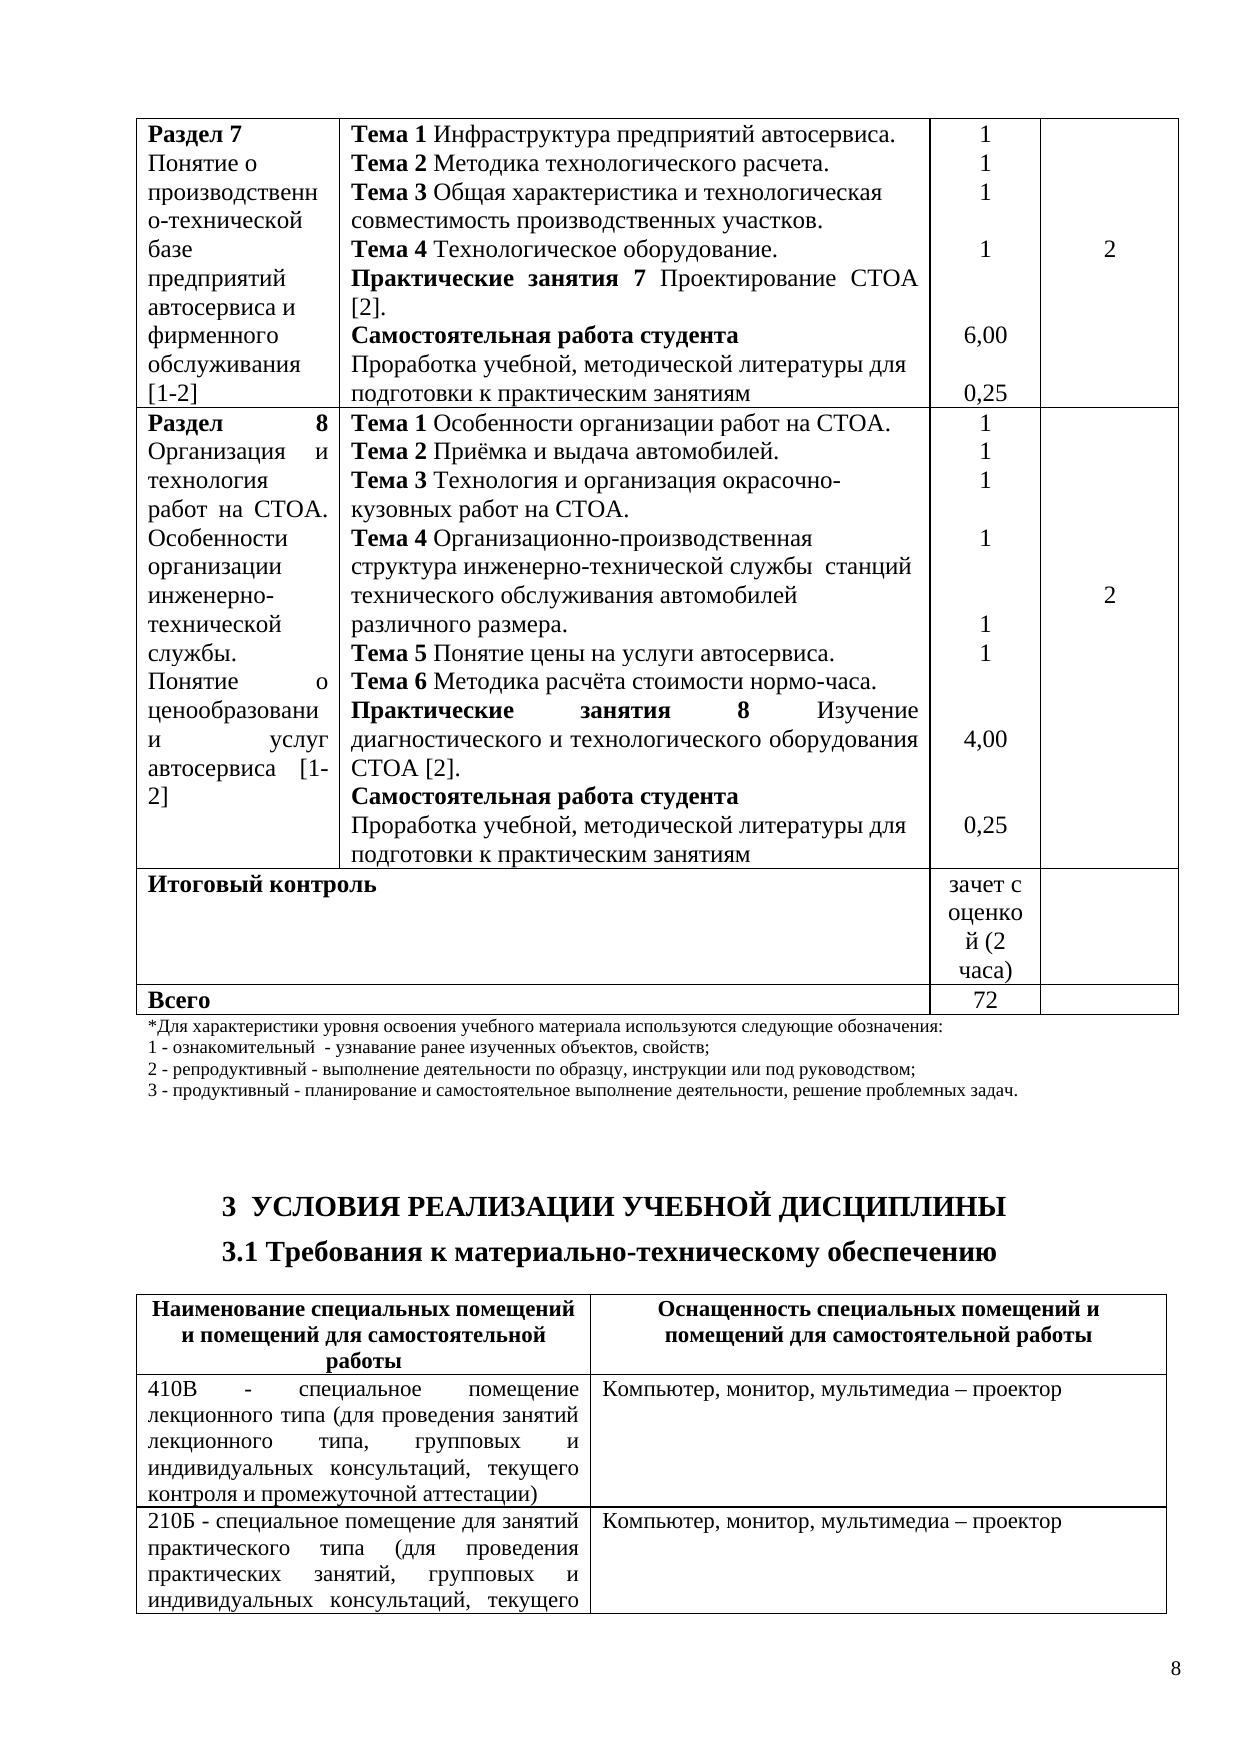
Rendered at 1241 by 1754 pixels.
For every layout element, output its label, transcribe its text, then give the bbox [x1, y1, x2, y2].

table_cell Тема 1 Особенности организации работ на СТОА. Тема 2 Приёмка и выдача автомобилей. Тема 3 Технология и организация окрасочно-кузовных работ на СТОА. Тема 4 Организационно-производственная структура инженерно-технической службы станций технического обслуживания автомобилей различного размера. Тема 5 Понятие цены на услуги автосервиса. Тема 6 Методика расчёта стоимости нормо-часа. Практические занятия 8 Изучение диагностического и технологического оборудования СТОА [2]. Самостоятельная работа студента Проработка учебной, методической литературы для подготовки к практическим занятиям [340, 408, 929, 868]
subtitle 3 условия реализации УЧЕБНОЙ дисциплины [148, 1189, 1181, 1223]
table_cell 72 [931, 985, 1040, 1013]
text 3.1 Требования к материально-техническому обеспечению [148, 1234, 1181, 1268]
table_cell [591, 1375, 1166, 1506]
table_cell [1041, 869, 1178, 984]
text 2 - репродуктивный - выполнение деятельности по образцу, инструкции или под руководством; [148, 1058, 1181, 1079]
table_cell [1041, 985, 1178, 1013]
table_cell 1 1 1 1 6,00 0,25 [931, 119, 1040, 407]
table_cell зачет с оценкой (2 часа) [931, 869, 1040, 984]
table_cell Тема 1 Инфраструктура предприятий автосервиса. Тема 2 Методика технологического расчета. Тема 3 Общая характеристика и технологическая совместимость производственных участков. Тема 4 Технологическое оборудование. Практические занятия 7 Проектирование СТОА [2]. Самостоятельная работа студента Проработка учебной, методической литературы для подготовки к практическим занятиям [340, 119, 929, 407]
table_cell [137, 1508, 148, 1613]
table_cell 1 1 1 1 1 1 4,00 0,25 [931, 408, 1040, 868]
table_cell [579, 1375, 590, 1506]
text 3 - продуктивный - планирование и самостоятельное выполнение деятельности, решение проблемных задач. [148, 1079, 1181, 1101]
table_header Наименование специальных помещений и помещений для самостоятельной работы [137, 1295, 590, 1374]
table_cell Всего [137, 985, 929, 1013]
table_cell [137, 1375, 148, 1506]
table_cell Раздел 8 Организация и технология работ на СТОА. Особенности организации инженерно-технической службы. Понятие о ценообразовании услуг автосервиса [1-2] [137, 408, 339, 868]
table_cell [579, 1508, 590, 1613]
table_cell 2 [1041, 408, 1178, 868]
table_cell Раздел 7 Понятие о производственно-технической базе предприятий автосервиса и фирменного обслуживания [1-2] [137, 119, 339, 407]
table_header Оснащенность специальных помещений и помещений для самостоятельной работы [591, 1295, 1166, 1374]
table_cell 2 [1041, 119, 1178, 407]
table_cell Итоговый контроль [137, 869, 929, 984]
text *Для характеристики уровня освоения учебного материала используются следующие обозначения: [148, 1014, 1181, 1036]
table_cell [591, 1508, 1166, 1613]
text 1 - ознакомительный - узнавание ранее изученных объектов, свойств; [148, 1036, 1181, 1058]
